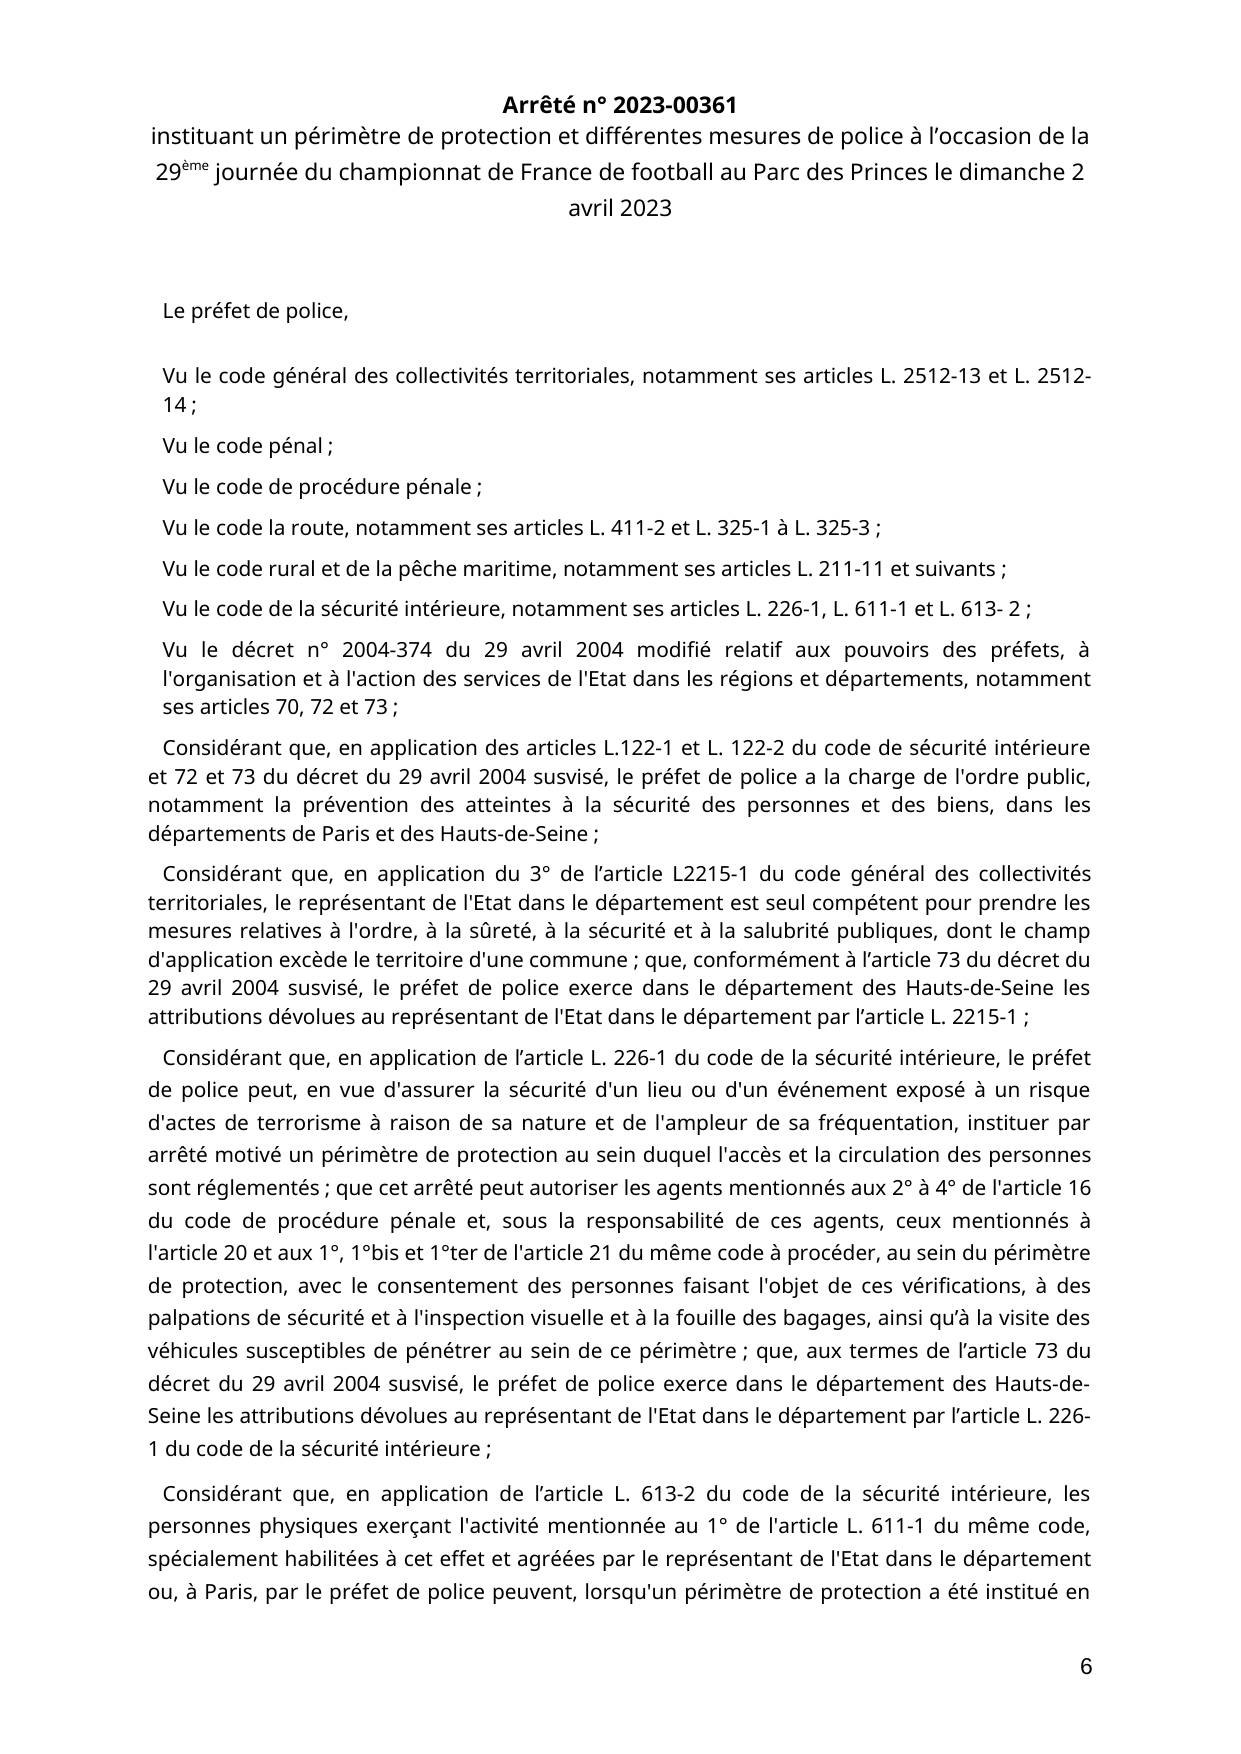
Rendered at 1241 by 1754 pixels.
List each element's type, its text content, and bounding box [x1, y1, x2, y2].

text Vu le code rural et de la pêche maritime, notamment ses articles L. 211-11 et suivants ; [162, 554, 1092, 582]
text Vu le code la route, notamment ses articles L. 411-2 et L. 325-1 à L. 325-3 ; [148, 513, 1092, 541]
text Considérant que, en application de l’article L. 226-1 du code de la sécurité intérieure, le préfet de police peut, en vue d'assurer la sécurité d'un lieu ou d'un événement exposé à un risque d'actes de terrorisme à raison de sa nature et de l'ampleur de sa fréquentation, instituer par arrêté motivé un périmètre de protection au sein duquel l'accès et la circulation des personnes sont réglementés ; que cet arrêté peut autoriser les agents mentionnés aux 2° à 4° de l'article 16 du code de procédure pénale et, sous la responsabilité de ces agents, ceux mentionnés à l'article 20 et aux 1°, 1°bis et 1°ter de l'article 21 du même code à procéder, au sein du périmètre de protection, avec le consentement des personnes faisant l'objet de ces vérifications, à des palpations de sécurité et à l'inspection visuelle et à la fouille des bagages, ainsi qu’à la visite des véhicules susceptibles de pénétrer au sein de ce périmètre ; que, aux termes de l’article 73 du décret du 29 avril 2004 susvisé, le préfet de police exerce dans le département des Hauts-de-Seine les attributions dévolues au représentant de l'Etat dans le département par l’article L. 226-1 du code de la sécurité intérieure ; [148, 1043, 1092, 1462]
subtitle Arrêté n° 2023-00361 [148, 89, 1092, 120]
text Le préfet de police, [148, 296, 1092, 325]
text Vu le code pénal ; [148, 431, 1092, 459]
text Vu le code de procédure pénale ; [148, 472, 1092, 500]
text Considérant que, en application du 3° de l’article L2215-1 du code général des collectivités territoriales, le représentant de l'Etat dans le département est seul compétent pour prendre les mesures relatives à l'ordre, à la sûreté, à la sécurité et à la salubrité publiques, dont le champ d'application excède le territoire d'une commune ; que, conformément à l’article 73 du décret du 29 avril 2004 susvisé, le préfet de police exerce dans le département des Hauts-de-Seine les attributions dévolues au représentant de l'Etat dans le département par l’article L. 2215-1 ; [148, 859, 1092, 1030]
text Vu le code de la sécurité intérieure, notamment ses articles L. 226-1, L. 611-1 et L. 613- 2 ; [162, 594, 1092, 623]
text Considérant que, en application des articles L.122-1 et L. 122-2 du code de sécurité intérieure et 72 et 73 du décret du 29 avril 2004 susvisé, le préfet de police a la charge de l'ordre public, notamment la prévention des atteintes à la sécurité des personnes et des biens, dans les départements de Paris et des Hauts-de-Seine ; [148, 733, 1092, 847]
text Vu le décret n° 2004-374 du 29 avril 2004 modifié relatif aux pouvoirs des préfets, à l'organisation et à l'action des services de l'Etat dans les régions et départements, notamment ses articles 70, 72 et 73 ; [162, 636, 1092, 721]
text instituant un périmètre de protection et différentes mesures de police à l’occasion de la 29ème journée du championnat de France de football au Parc des Princes le dimanche 2 avril 2023 [148, 120, 1092, 223]
text Vu le code général des collectivités territoriales, notamment ses articles L. 2512-13 et L. 2512-14 ; [162, 361, 1093, 418]
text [148, 1479, 1092, 1605]
